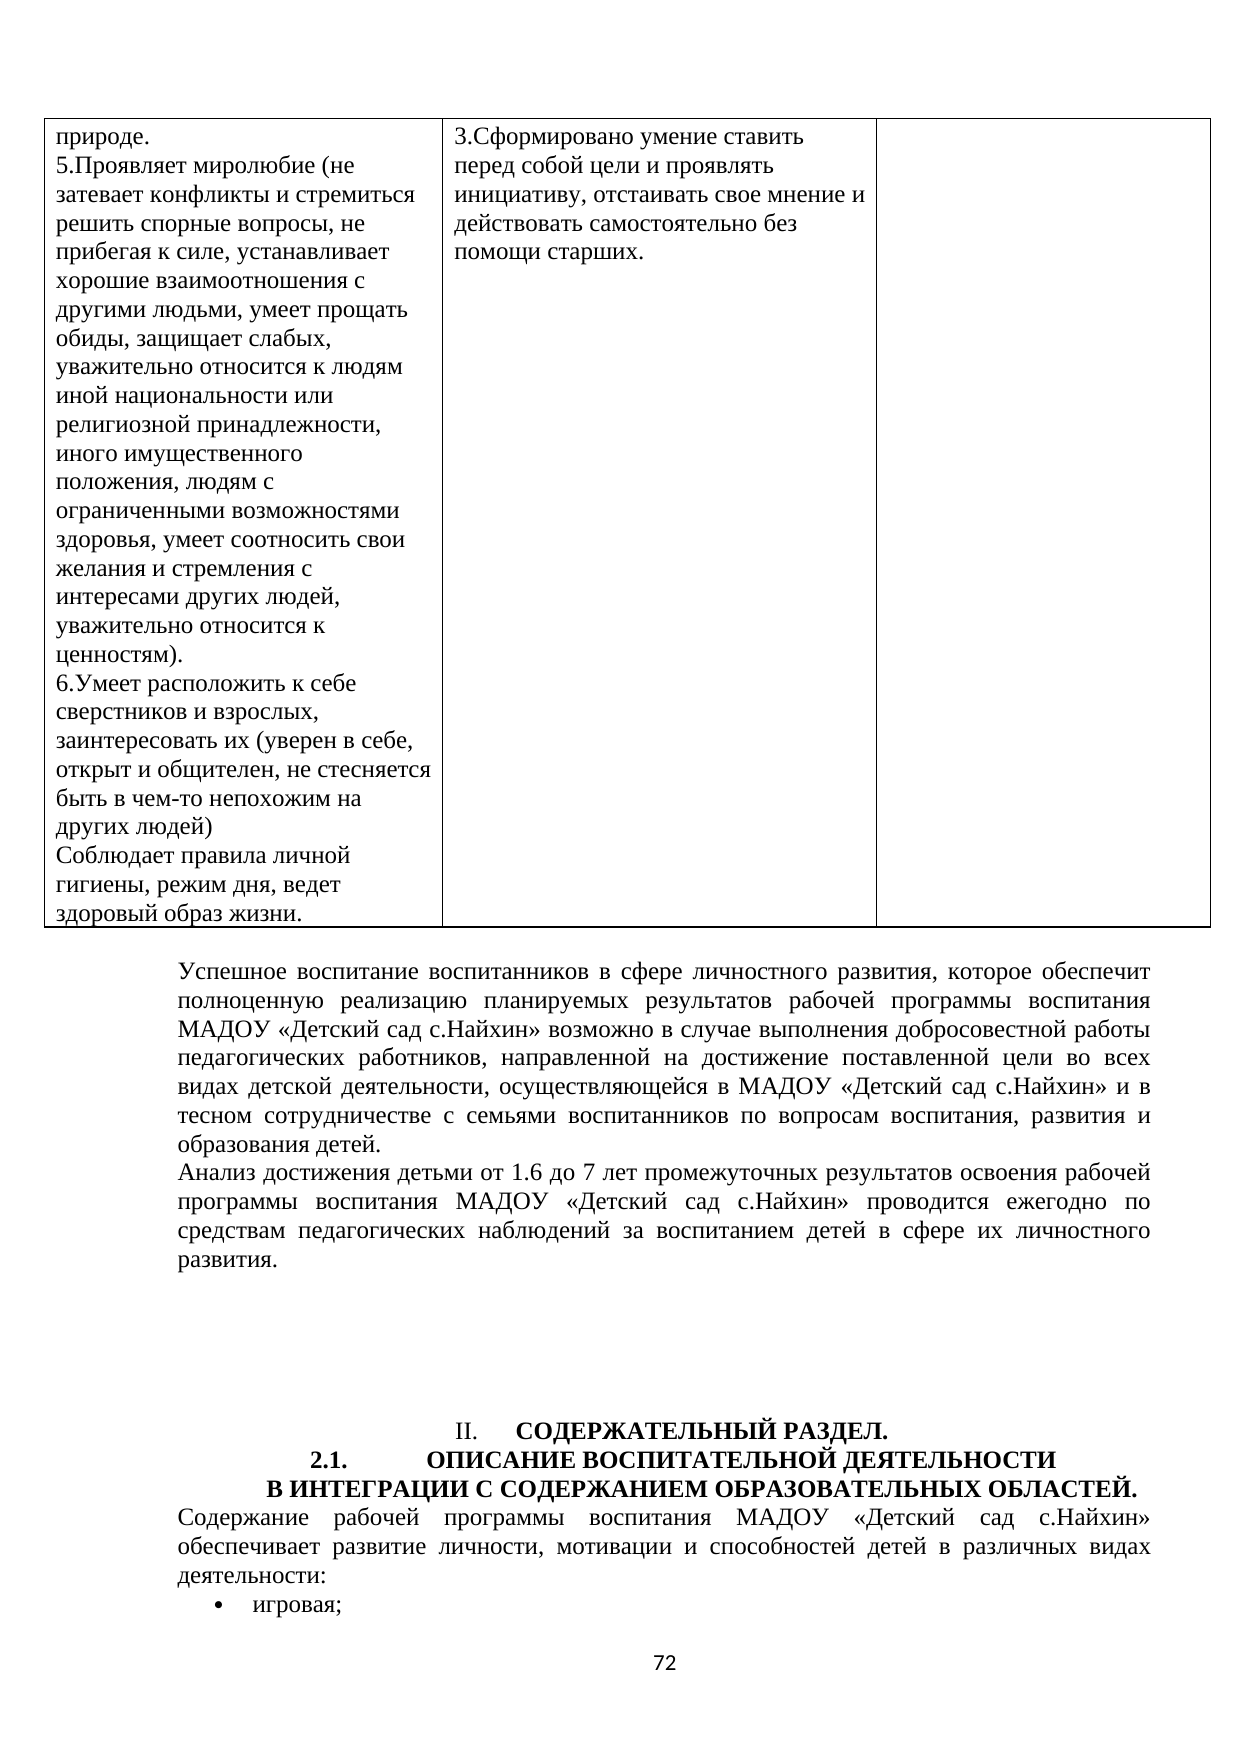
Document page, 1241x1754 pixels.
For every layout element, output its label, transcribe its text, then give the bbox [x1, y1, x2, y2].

text Анализ достижения детьми от 1.6 до 7 лет промежуточных результатов освоения рабочей программы воспитания МАДОУ «Детский сад с.Найхин» проводится ежегодно по средствам педагогических наблюдений за воспитанием детей в сфере их личностного развития. [177, 1157, 1152, 1272]
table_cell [877, 119, 1210, 926]
text Содержание рабочей программы воспитания МАДОУ «Детский сад с.Найхин» обеспечивает развитие личности, мотивации и способностей детей в различных видах деятельности: [177, 1502, 1152, 1589]
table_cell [443, 119, 876, 926]
list СОДЕРЖАТЕЛЬНЫЙ РАЗДЕЛ. [215, 1416, 1152, 1445]
list игровая; [215, 1589, 1152, 1617]
list ОПИСАНИЕ ВОСПИТАТЕЛЬНОЙ ДЕЯТЕЛЬНОСТИ В ИНТЕГРАЦИИ С СОДЕРЖАНИЕМ ОБРАЗОВАТЕЛЬНЫХ ОБЛАСТЕЙ. [215, 1445, 1152, 1502]
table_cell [45, 119, 442, 926]
text Успешное воспитание воспитанников в сфере личностного развития, которое обеспечит полноценную реализацию планируемых результатов рабочей программы воспитания МАДОУ «Детский сад с.Найхин» возможно в случае выполнения добросовестной работы педагогических работников, направленной на достижение поставленной цели во всех видах детской деятельности, осуществляющейся в МАДОУ «Детский сад с.Найхин» и в тесном сотрудничестве с семьями воспитанников по вопросам воспитания, развития и образования детей. [177, 956, 1152, 1157]
